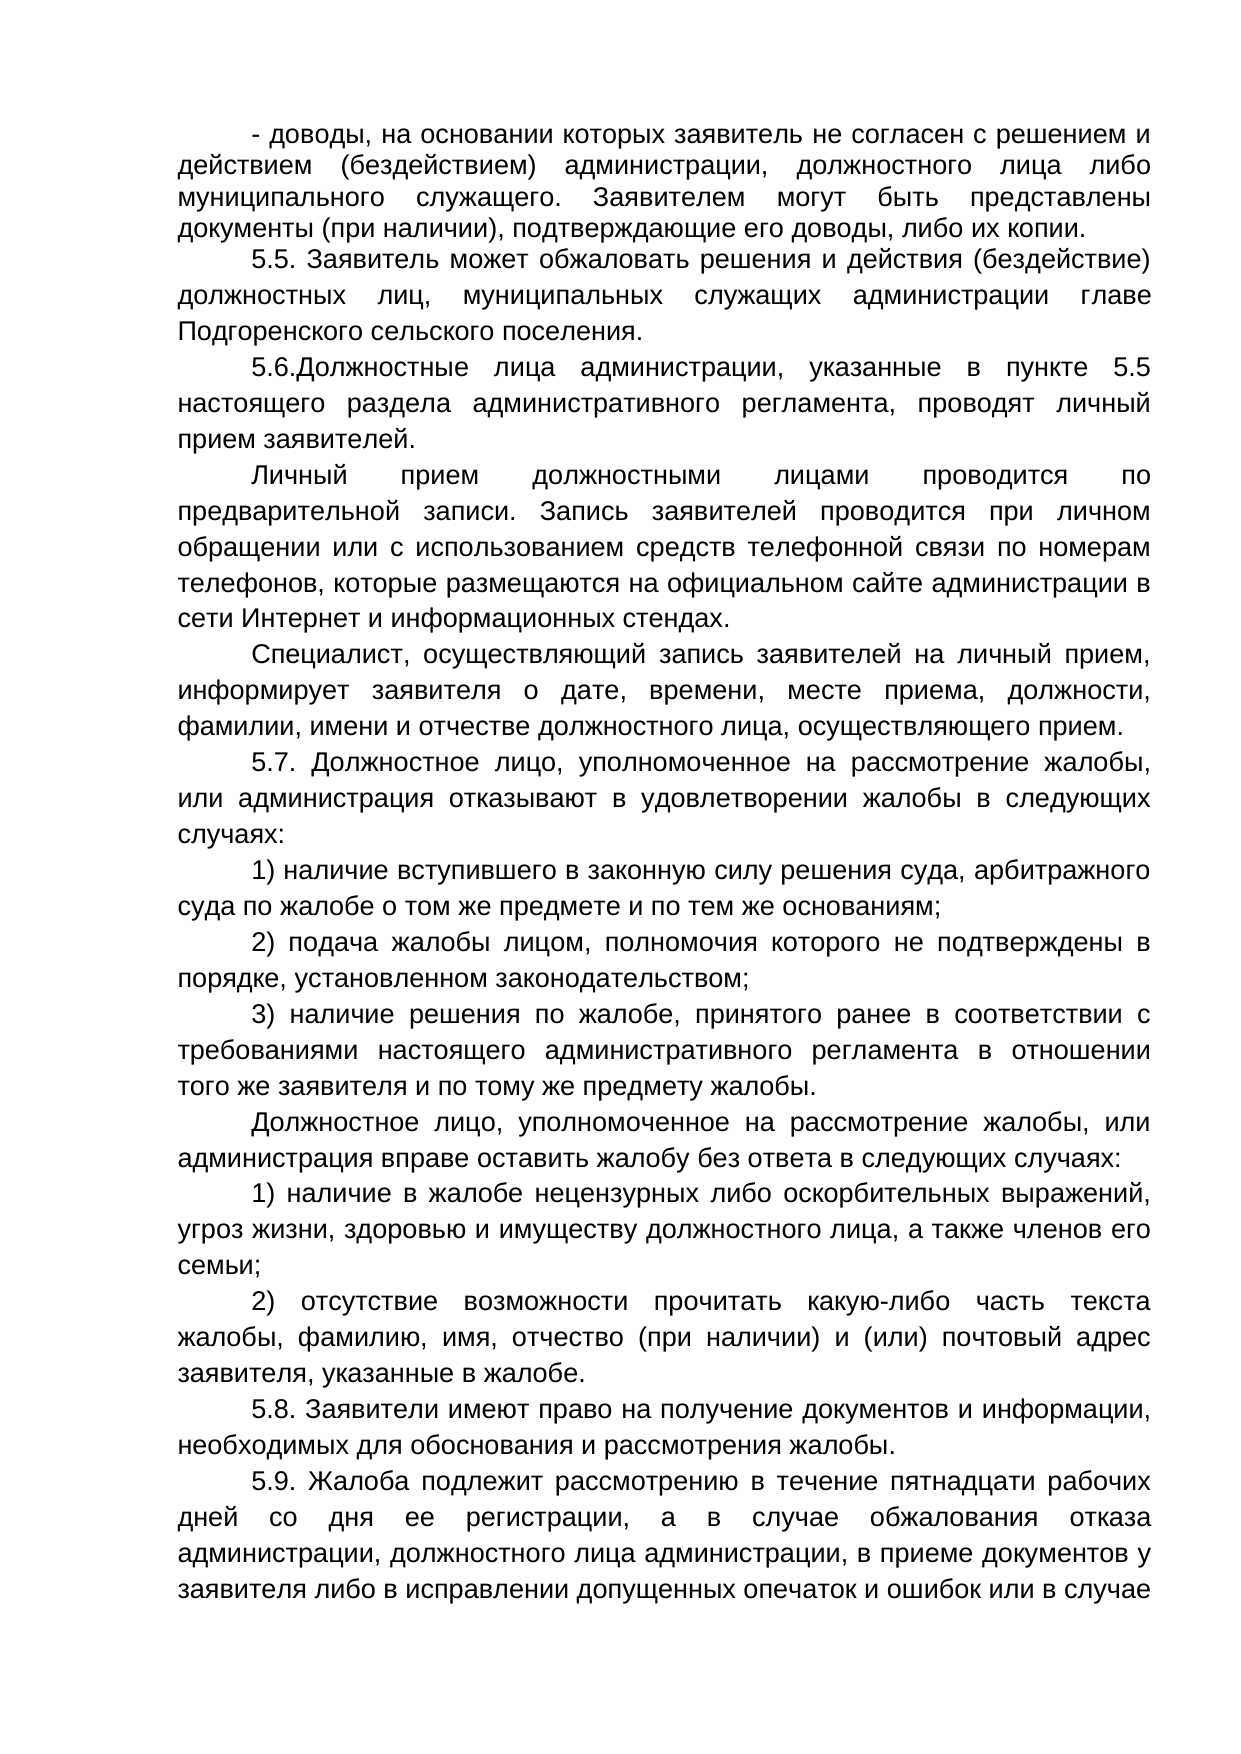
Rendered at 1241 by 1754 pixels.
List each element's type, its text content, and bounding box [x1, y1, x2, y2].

text Специалист, осуществляющий запись заявителей на личный прием, информирует заявителя о дате, времени, месте приема, должности, фамилии, имени и отчестве должностного лица, осуществляющего прием. [177, 638, 1152, 742]
text 5.5. Заявитель может обжаловать решения и действия (бездействие) должностных лиц, муниципальных служащих администрации главе Подгоренского сельского поселения. [177, 243, 1152, 346]
text Должностное лицо, уполномоченное на рассмотрение жалобы, или администрация вправе оставить жалобу без ответа в следующих случаях: [177, 1106, 1152, 1173]
text 5.6.Должностные лица администрации, указанные в пункте 5.5 настоящего раздела административного регламента, проводят личный прием заявителей. [177, 351, 1152, 454]
text Личный прием должностными лицами проводится по предварительной записи. Запись заявителей проводится при личном обращении или с использованием средств телефонной связи по номерам телефонов, которые размещаются на официальном сайте администрации в сети Интернет и информационных стендах. [177, 459, 1152, 634]
text 3) наличие решения по жалобе, принятого ранее в соответствии с требованиями настоящего административного регламента в отношении того же заявителя и по тому же предмету жалобы. [177, 998, 1152, 1101]
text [177, 1465, 1152, 1604]
text 5.8. Заявители имеют право на получение документов и информации, необходимых для обоснования и рассмотрения жалобы. [177, 1393, 1152, 1460]
text 1) наличие в жалобе нецензурных либо оскорбительных выражений, угроз жизни, здоровью и имуществу должностного лица, а также членов его семьи; [177, 1177, 1152, 1281]
text 5.7. Должностное лицо, уполномоченное на рассмотрение жалобы, или администрация отказывают в удовлетворении жалобы в следующих случаях: [177, 746, 1152, 849]
text - доводы, на основании которых заявитель не согласен с решением и действием (бездействием) администрации, должностного лица либо муниципального служащего. Заявителем могут быть представлены документы (при наличии), подтверждающие его доводы, либо их копии. [177, 118, 1152, 243]
text 1) наличие вступившего в законную силу решения суда, арбитражного суда по жалобе о том же предмете и по тем же основаниям; [177, 854, 1152, 921]
text 2) отсутствие возможности прочитать какую-либо часть текста жалобы, фамилию, имя, отчество (при наличии) и (или) почтовый адрес заявителя, указанные в жалобе. [177, 1285, 1152, 1388]
text 2) подача жалобы лицом, полномочия которого не подтверждены в порядке, установленном законодательством; [177, 926, 1152, 993]
